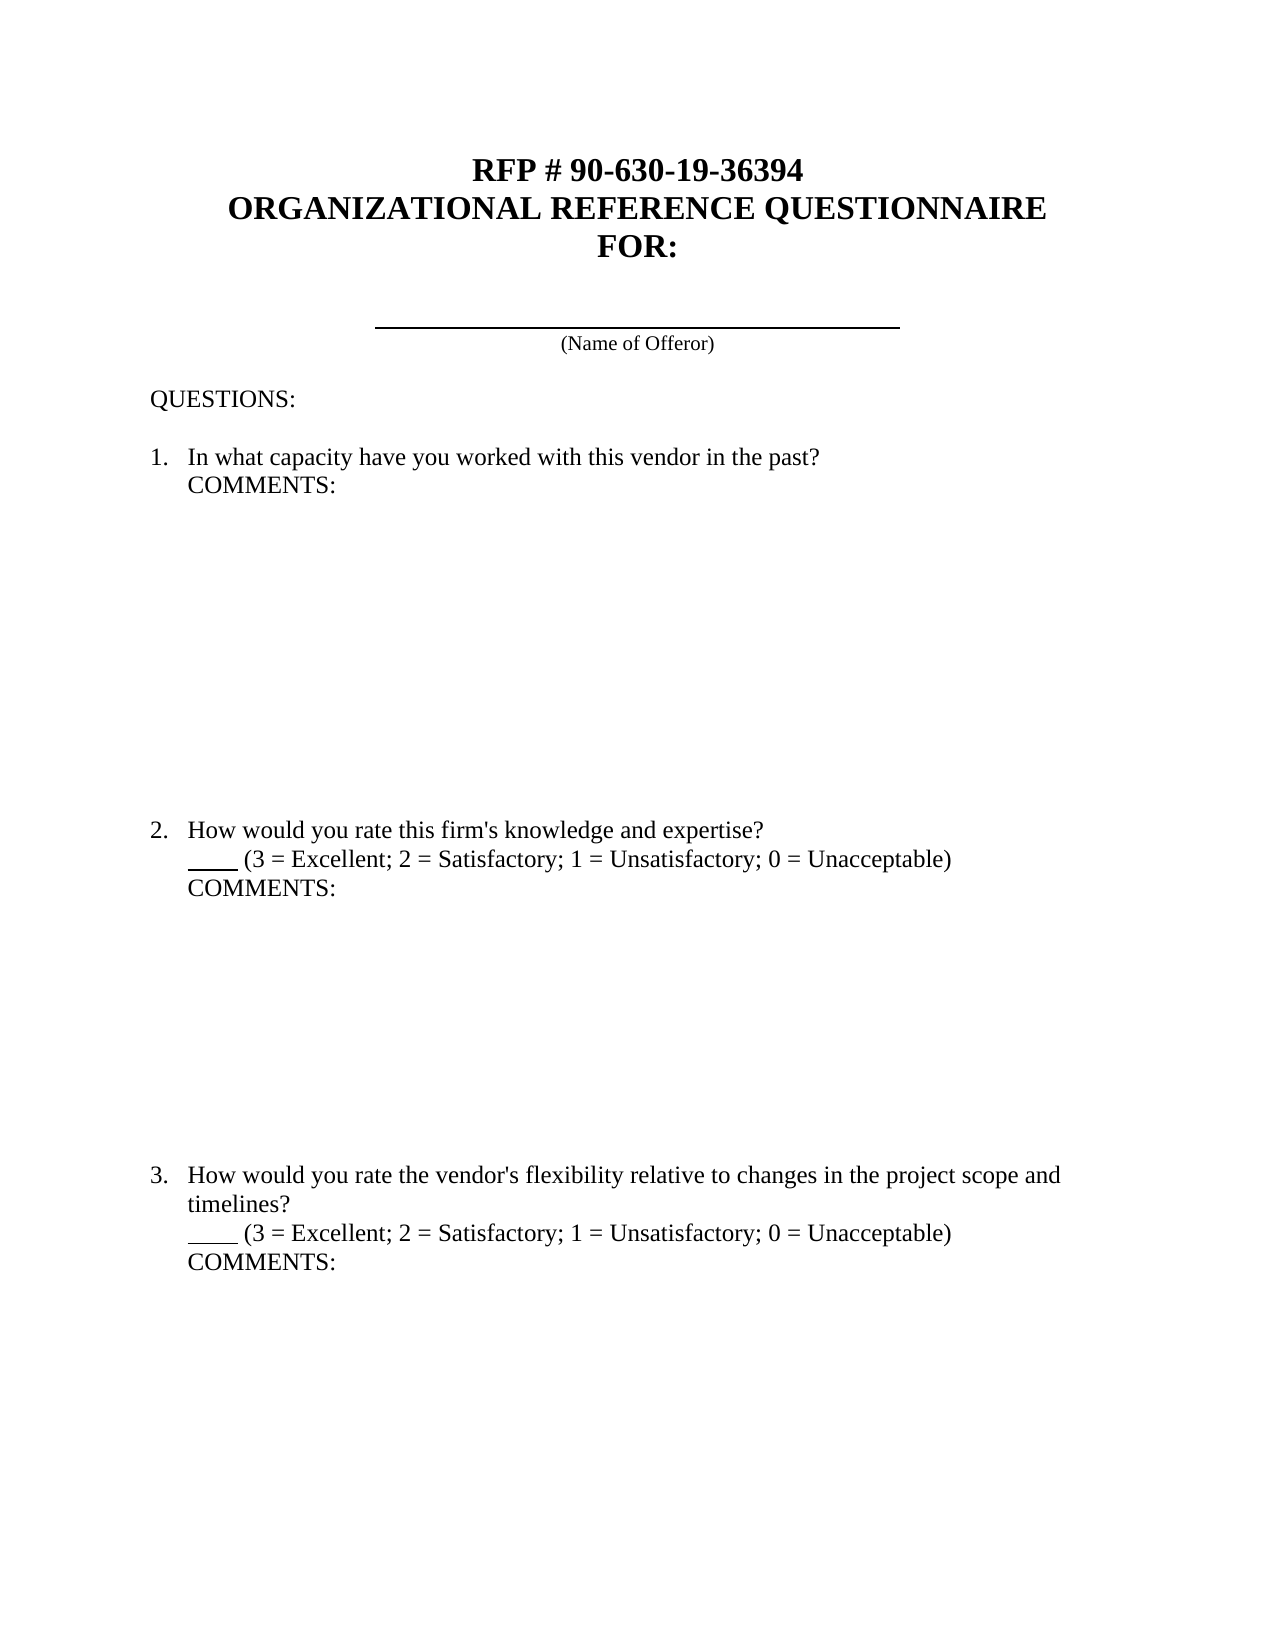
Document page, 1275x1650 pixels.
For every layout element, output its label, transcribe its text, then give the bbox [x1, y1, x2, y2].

text COMMENTS: [150, 1247, 1125, 1275]
text COMMENTS: [150, 873, 1125, 902]
list How would you rate this firm's knowledge and expertise? [150, 815, 1125, 844]
text (Name of Offeror) [150, 331, 1125, 355]
text ORGANIZATIONAL REFERENCE QUESTIONNAIRE [150, 188, 1125, 227]
list In what capacity have you worked with this vendor in the past? [150, 442, 1125, 470]
text RFP # 90-630-19-36394 [150, 150, 1125, 188]
list How would you rate the vendor's flexibility relative to changes in the project scope and timelines? [150, 1160, 1125, 1218]
text COMMENTS: [150, 470, 1125, 499]
text FOR: [150, 227, 1125, 265]
text (3 = Excellent; 2 = Satisfactory; 1 = Unsatisfactory; 0 = Unacceptable) [187, 844, 1125, 873]
text QUESTIONS: [150, 384, 1125, 413]
text (3 = Excellent; 2 = Satisfactory; 1 = Unsatisfactory; 0 = Unacceptable) [187, 1218, 1125, 1247]
